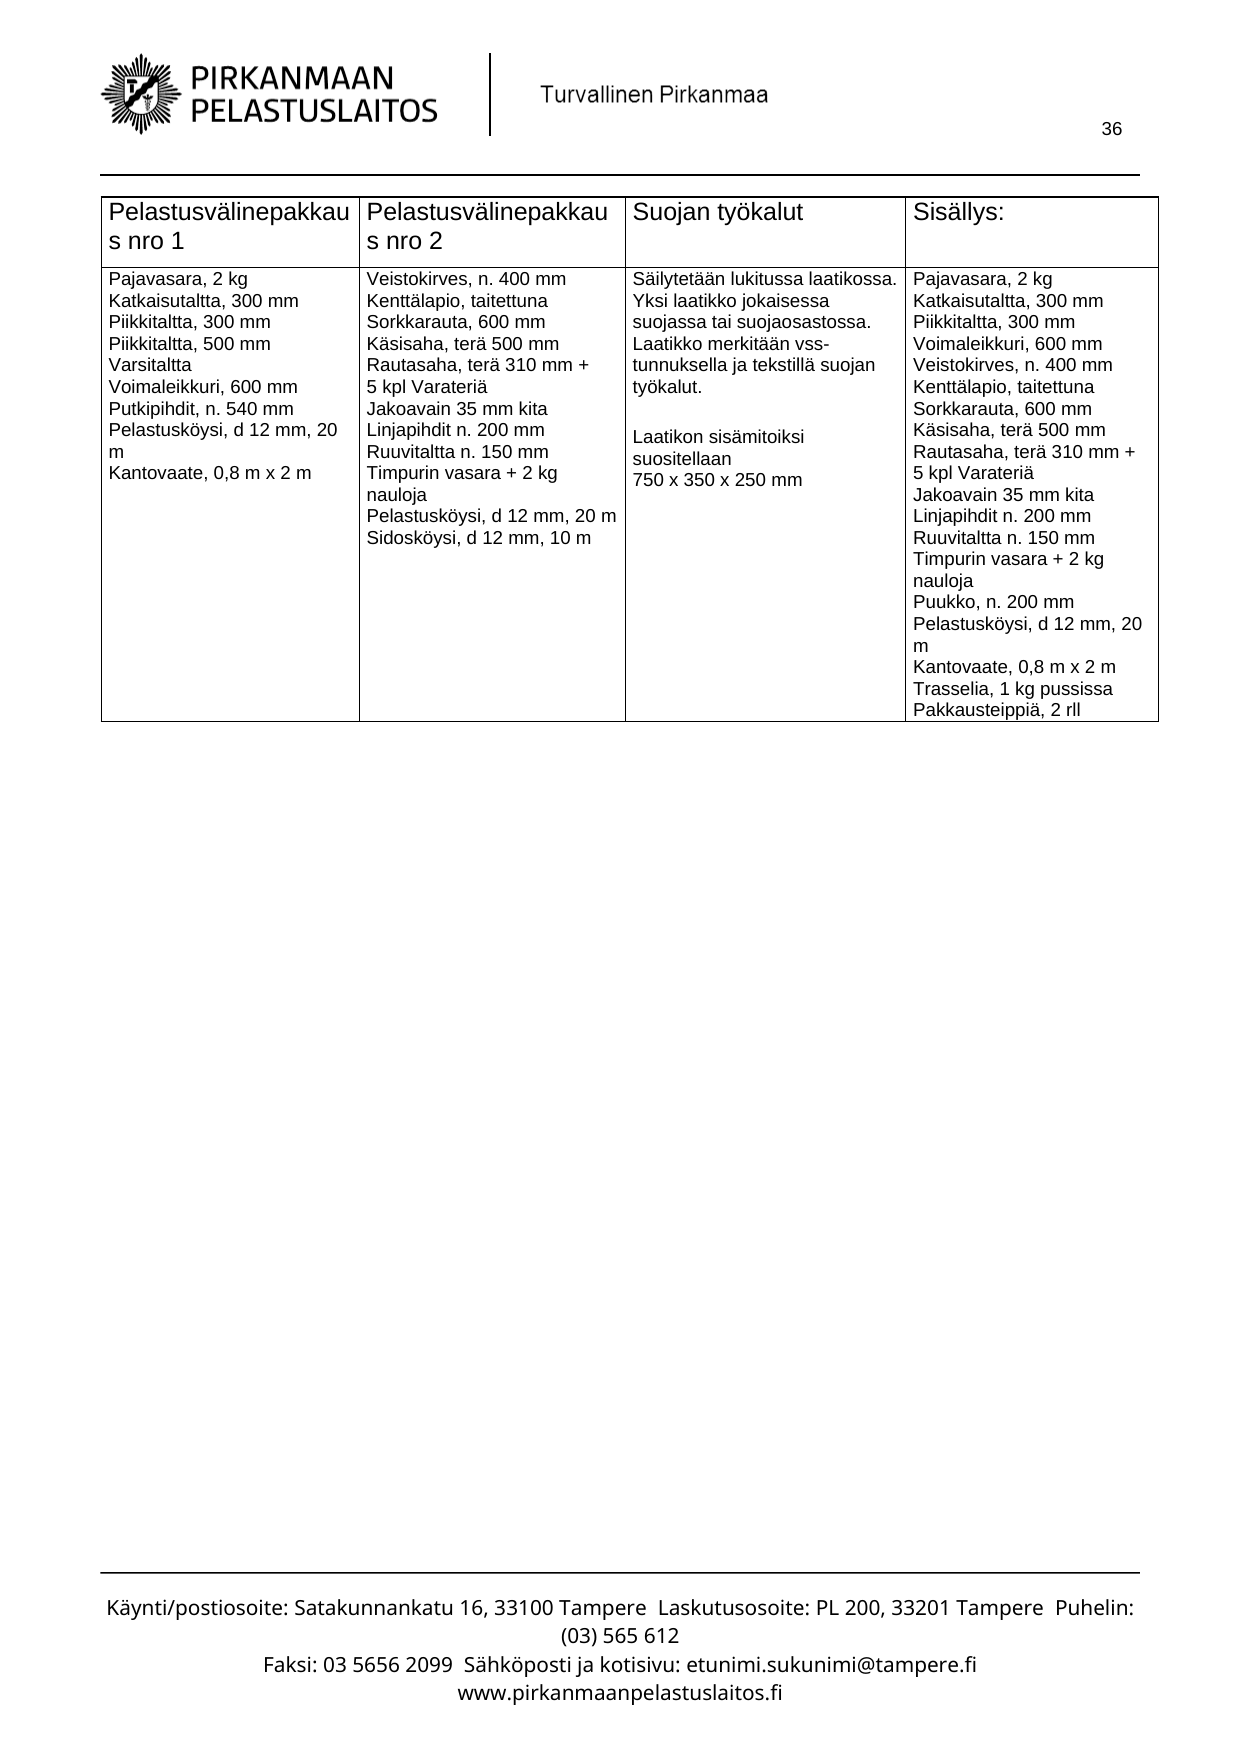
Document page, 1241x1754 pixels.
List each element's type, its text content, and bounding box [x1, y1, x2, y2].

table_header Suojan työkalut [626, 198, 905, 267]
table_header Pelastusvälinepakkaus nro 1 [102, 198, 359, 267]
table_cell Pajavasara, 2 kg Katkaisutaltta, 300 mm Piikkitaltta, 300 mm Voimaleikkuri, 600 mm Veistokirves, n. 400 mm Kenttälapio, taitettuna Sorkkarauta, 600 mm Käsisaha, terä 500 mm Rautasaha, terä 310 mm + 5 kpl Varateriä Jakoavain 35 mm kita Linjapihdit n. 200 mm Ruuvitaltta n. 150 mm Timpurin vasara + 2 kg nauloja Puukko, n. 200 mm Pelastusköysi, d 12 mm, 20 m Kantovaate, 0,8 m x 2 m Trasselia, 1 kg pussissa Pakkausteippiä, 2 rll [906, 268, 1158, 721]
picture [100, 53, 985, 136]
table_header Pelastusvälinepakkaus nro 2 [360, 198, 625, 267]
table_header Sisällys: [906, 198, 1158, 267]
table_cell Pajavasara, 2 kg Katkaisutaltta, 300 mm Piikkitaltta, 300 mm Piikkitaltta, 500 mm Varsitaltta Voimaleikkuri, 600 mm Putkipihdit, n. 540 mm Pelastusköysi, d 12 mm, 20 m Kantovaate, 0,8 m x 2 m [102, 268, 359, 721]
table_cell Veistokirves, n. 400 mm Kenttälapio, taitettuna Sorkkarauta, 600 mm Käsisaha, terä 500 mm Rautasaha, terä 310 mm + 5 kpl Varateriä Jakoavain 35 mm kita Linjapihdit n. 200 mm Ruuvitaltta n. 150 mm Timpurin vasara + 2 kg nauloja Pelastusköysi, d 12 mm, 20 m Sidosköysi, d 12 mm, 10 m [360, 268, 625, 721]
table_cell Säilytetään lukitussa laatikossa. Yksi laatikko jokaisessa suojassa tai suojaosastossa. Laatikko merkitään vss-tunnuksella ja tekstillä suojan työkalut. Laatikon sisämitoiksi suositellaan 750 x 350 x 250 mm [626, 268, 905, 721]
